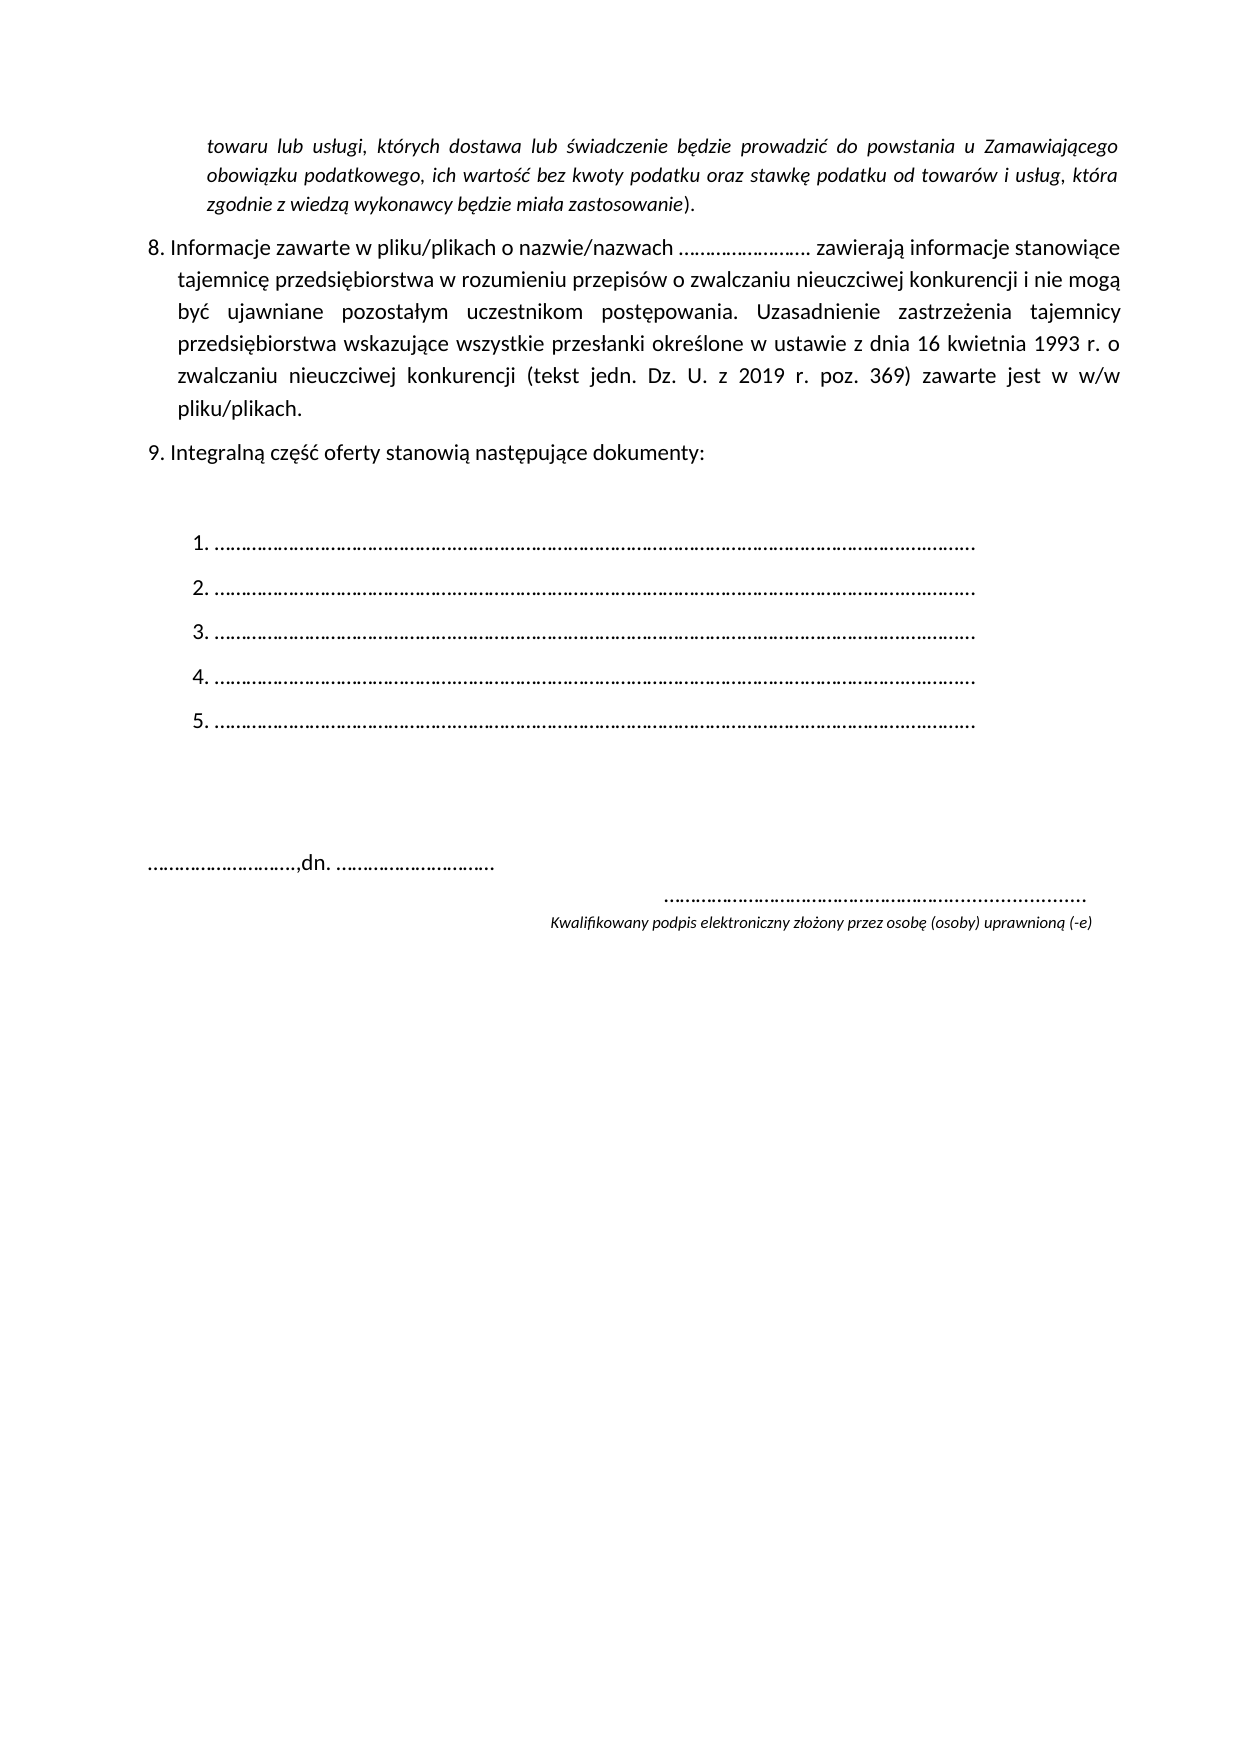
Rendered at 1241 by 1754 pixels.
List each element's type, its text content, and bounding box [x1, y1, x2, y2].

text 1. ……………………………………….………………………………………………………………………….….……... [192, 528, 1122, 556]
text 5. ……………………………………….………………………………………………………………………….….……... [192, 707, 1122, 735]
text 3. ……………………………………….………………………………………………………………………….….……... [192, 617, 1122, 645]
text Kwalifikowany podpis elektroniczny złożony przez osobę (osoby) uprawnioną (-e) [516, 912, 1122, 933]
text ……………………….,dn. ………………………… [148, 848, 1122, 876]
text 9. Integralną część oferty stanowią następujące dokumenty: [148, 438, 1122, 467]
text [177, 133, 1122, 217]
text 2. ……………………………………….………………………………………………………………………….….……... [192, 573, 1122, 601]
text ………………………………………………........................ [664, 880, 1122, 908]
text 8. Informacje zawarte w pliku/plikach o nazwie/nazwach ……………………. zawierają informacje stanowiące tajemnicę przedsiębiorstwa w rozumieniu przepisów o zwalczaniu nieuczciwej konkurencji i nie mogą być ujawniane pozostałym uczestnikom postępowania. Uzasadnienie zastrzeżenia tajemnicy przedsiębiorstwa wskazujące wszystkie przesłanki określone w ustawie z dnia 16 kwietnia 1993 r. o zwalczaniu nieuczciwej konkurencji (tekst jedn. Dz. U. z 2019 r. poz. 369) zawarte jest w w/w pliku/plikach. [148, 233, 1122, 422]
text 4. ……………………………………….………………………………………………………………………….….……... [192, 662, 1122, 690]
